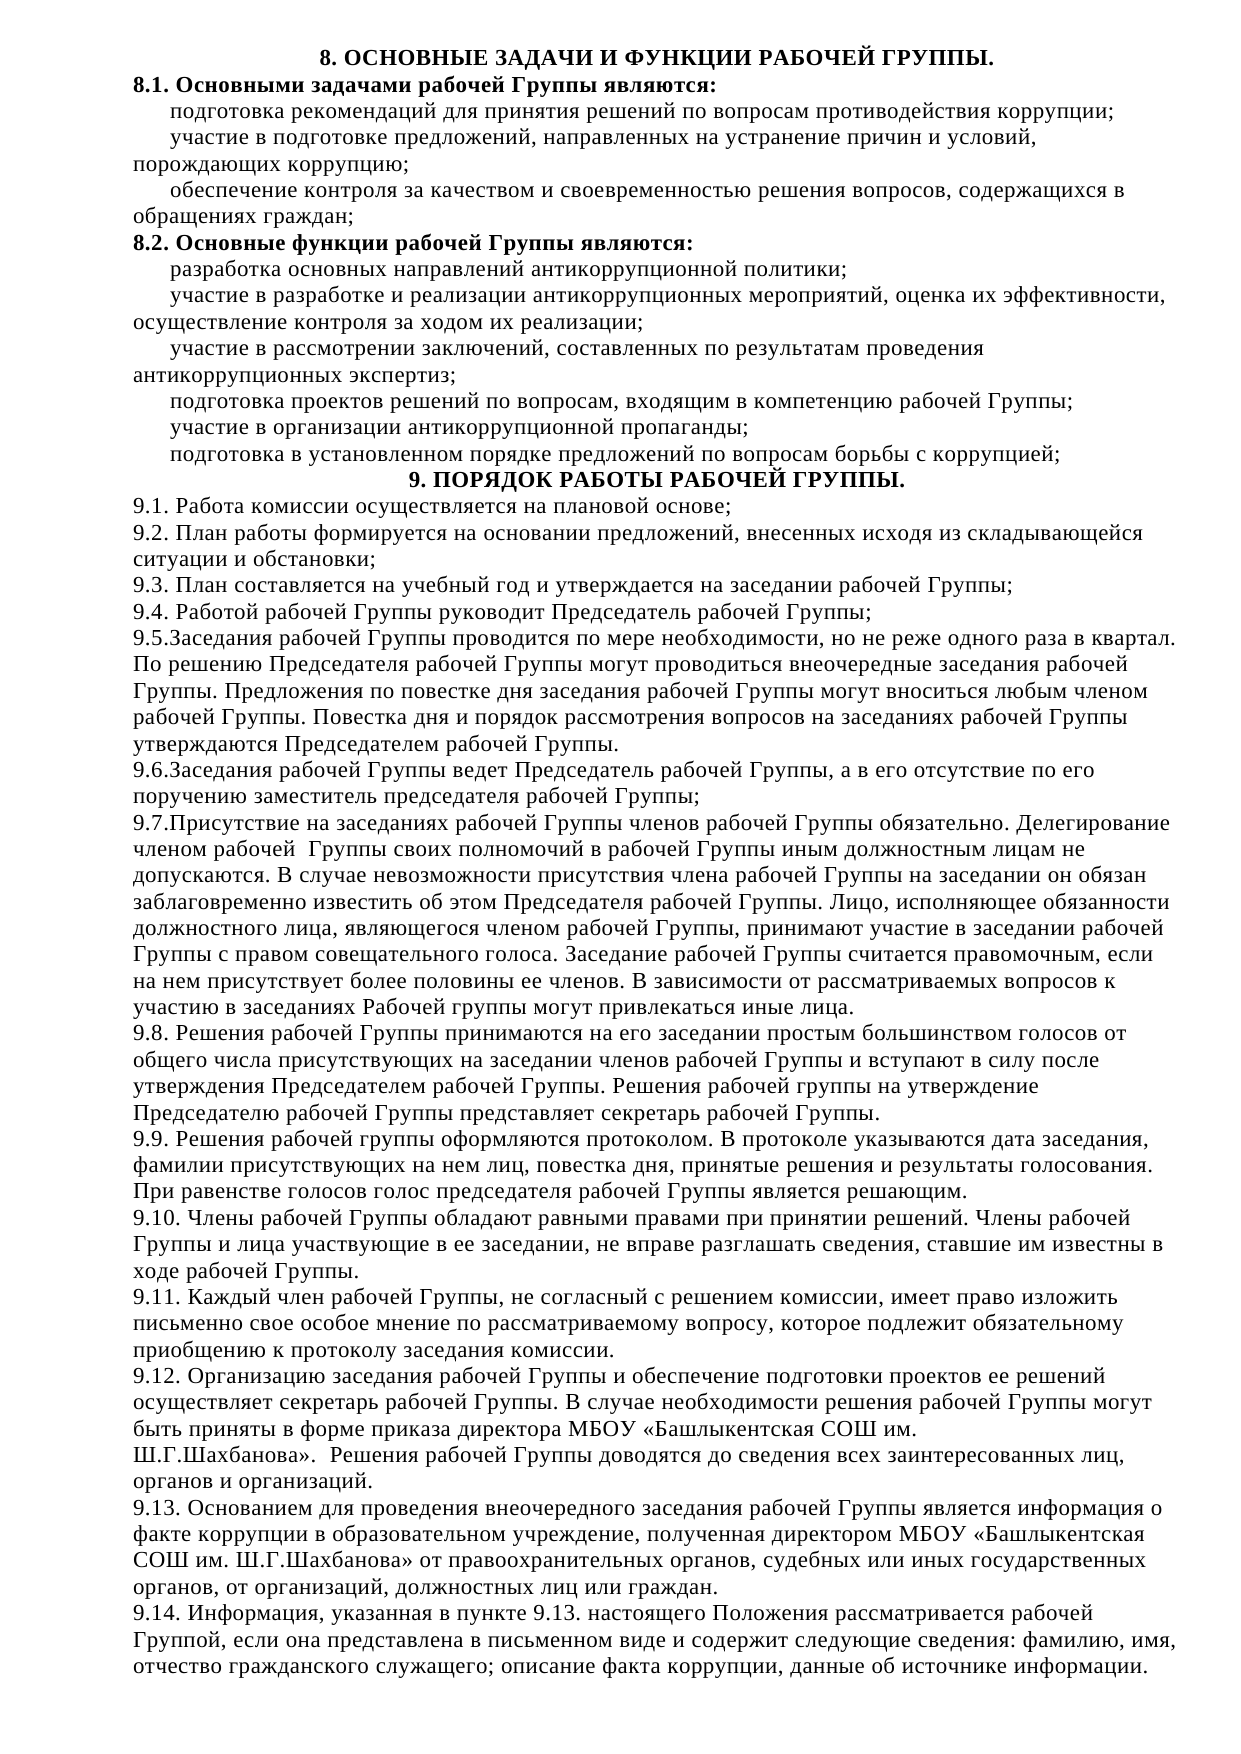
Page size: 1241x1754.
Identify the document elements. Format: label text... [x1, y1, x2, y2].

text 9.8. Решения рабочей Группы принимаются на его заседании простым большинством голосов от общего числа присутствующих на заседании членов рабочей Группы и вступают в силу после утверждения Председателем рабочей Группы. Решения рабочей группы на утверждение Председателю рабочей Группы представляет секретарь рабочей Группы. [133, 1019, 1181, 1125]
text  подготовка рекомендаций для принятия решений по вопросам противодействия коррупции; [95, 97, 1181, 123]
text 9.3. План составляется на учебный год и утверждается на заседании рабочей Группы; [133, 571, 1181, 598]
text 9.7.Присутствие на заседаниях рабочей Группы членов рабочей Группы обязательно. Делегирование членом рабочей Группы своих полномочий в рабочей Группы иным должностным лицам не допускаются. В случае невозможности присутствия члена рабочей Группы на заседании он обязан заблаговременно известить об этом Председателя рабочей Группы. Лицо, исполняющее обязанности должностного лица, являющегося членом рабочей Группы, принимают участие в заседании рабочей Группы с правом совещательного голоса. Заседание рабочей Группы считается правомочным, если на нем присутствует более половины ее членов. В зависимости от рассматриваемых вопросов к участию в заседаниях Рабочей группы могут привлекаться иные лица. [133, 809, 1181, 1019]
text 9.11. Каждый член рабочей Группы, не согласный с решением комиссии, имеет право изложить письменно свое особое мнение по рассматриваемому вопросу, которое подлежит обязательному приобщению к протоколу заседания комиссии. [133, 1283, 1181, 1362]
text 9.2. План работы формируется на основании предложений, внесенных исходя из складывающейся ситуации и обстановки; [133, 519, 1181, 571]
text  подготовка проектов решений по вопросам, входящим в компетенцию рабочей Группы; [95, 387, 1181, 413]
text 9.12. Организацию заседания рабочей Группы и обеспечение подготовки проектов ее решений осуществляет секретарь рабочей Группы. В случае необходимости решения рабочей Группы могут быть приняты в форме приказа директора МБОУ «Башлыкентская СОШ им. Ш.Г.Шахбанова». Решения рабочей Группы доводятся до сведения всех заинтересованных лиц, органов и организаций. [133, 1362, 1181, 1494]
text 9.14. Информация, указанная в пункте 9.13. настоящего Положения рассматривается рабочей Группой, если она представлена в письменном виде и содержит следующие сведения: фамилию, имя, отчество гражданского служащего; описание факта коррупции, данные об источнике информации. [133, 1599, 1181, 1678]
text  обеспечение контроля за качеством и своевременностью решения вопросов, содержащихся в обращениях граждан; [95, 176, 1181, 229]
text 9.10. Члены рабочей Группы обладают равными правами при принятии решений. Члены рабочей Группы и лица участвующие в ее заседании, не вправе разглашать сведения, ставшие им известны в ходе рабочей Группы. [133, 1204, 1181, 1283]
text  участие в организации антикоррупционной пропаганды; [95, 413, 1181, 440]
text 9.5.Заседания рабочей Группы проводится по мере необходимости, но не реже одного раза в квартал. По решению Председателя рабочей Группы могут проводиться внеочередные заседания рабочей Группы. Предложения по повестке дня заседания рабочей Группы могут вноситься любым членом рабочей Группы. Повестка дня и порядок рассмотрения вопросов на заседаниях рабочей Группы утверждаются Председателем рабочей Группы. [133, 624, 1181, 756]
text  участие в подготовке предложений, направленных на устранение причин и условий, порождающих коррупцию; [95, 123, 1181, 176]
text  разработка основных направлений антикоррупционной политики; [95, 255, 1181, 282]
text  участие в рассмотрении заключений, составленных по результатам проведения антикоррупционных экспертиз; [95, 334, 1181, 387]
text 9. ПОРЯДОК РАБОТЫ РАБОЧЕЙ ГРУППЫ. [133, 466, 1181, 492]
text 9.1. Работа комиссии осуществляется на плановой основе; [133, 492, 1181, 519]
text  подготовка в установленном порядке предложений по вопросам борьбы с коррупцией; [95, 440, 1181, 466]
text  участие в разработке и реализации антикоррупционных мероприятий, оценка их эффективности, осуществление контроля за ходом их реализации; [95, 282, 1181, 334]
text 9.4. Работой рабочей Группы руководит Председатель рабочей Группы; [133, 598, 1181, 624]
text 8. ОСНОВНЫЕ ЗАДАЧИ И ФУНКЦИИ РАБОЧЕЙ ГРУППЫ. [133, 44, 1181, 71]
text 8.2. Основные функции рабочей Группы являются: [133, 229, 1181, 255]
text 9.9. Решения рабочей группы оформляются протоколом. В протоколе указываются дата заседания, фамилии присутствующих на нем лиц, повестка дня, принятые решения и результаты голосования. При равенстве голосов голос председателя рабочей Группы является решающим. [133, 1125, 1181, 1204]
text 8.1. Основными задачами рабочей Группы являются: [133, 71, 1181, 97]
text 9.13. Основанием для проведения внеочередного заседания рабочей Группы является информация о факте коррупции в образовательном учреждение, полученная директором МБОУ «Башлыкентская СОШ им. Ш.Г.Шахбанова» от правоохранительных органов, судебных или иных государственных органов, от организаций, должностных лиц или граждан. [133, 1494, 1181, 1599]
text 9.6.Заседания рабочей Группы ведет Председатель рабочей Группы, а в его отсутствие по его поручению заместитель председателя рабочей Группы; [133, 756, 1181, 809]
